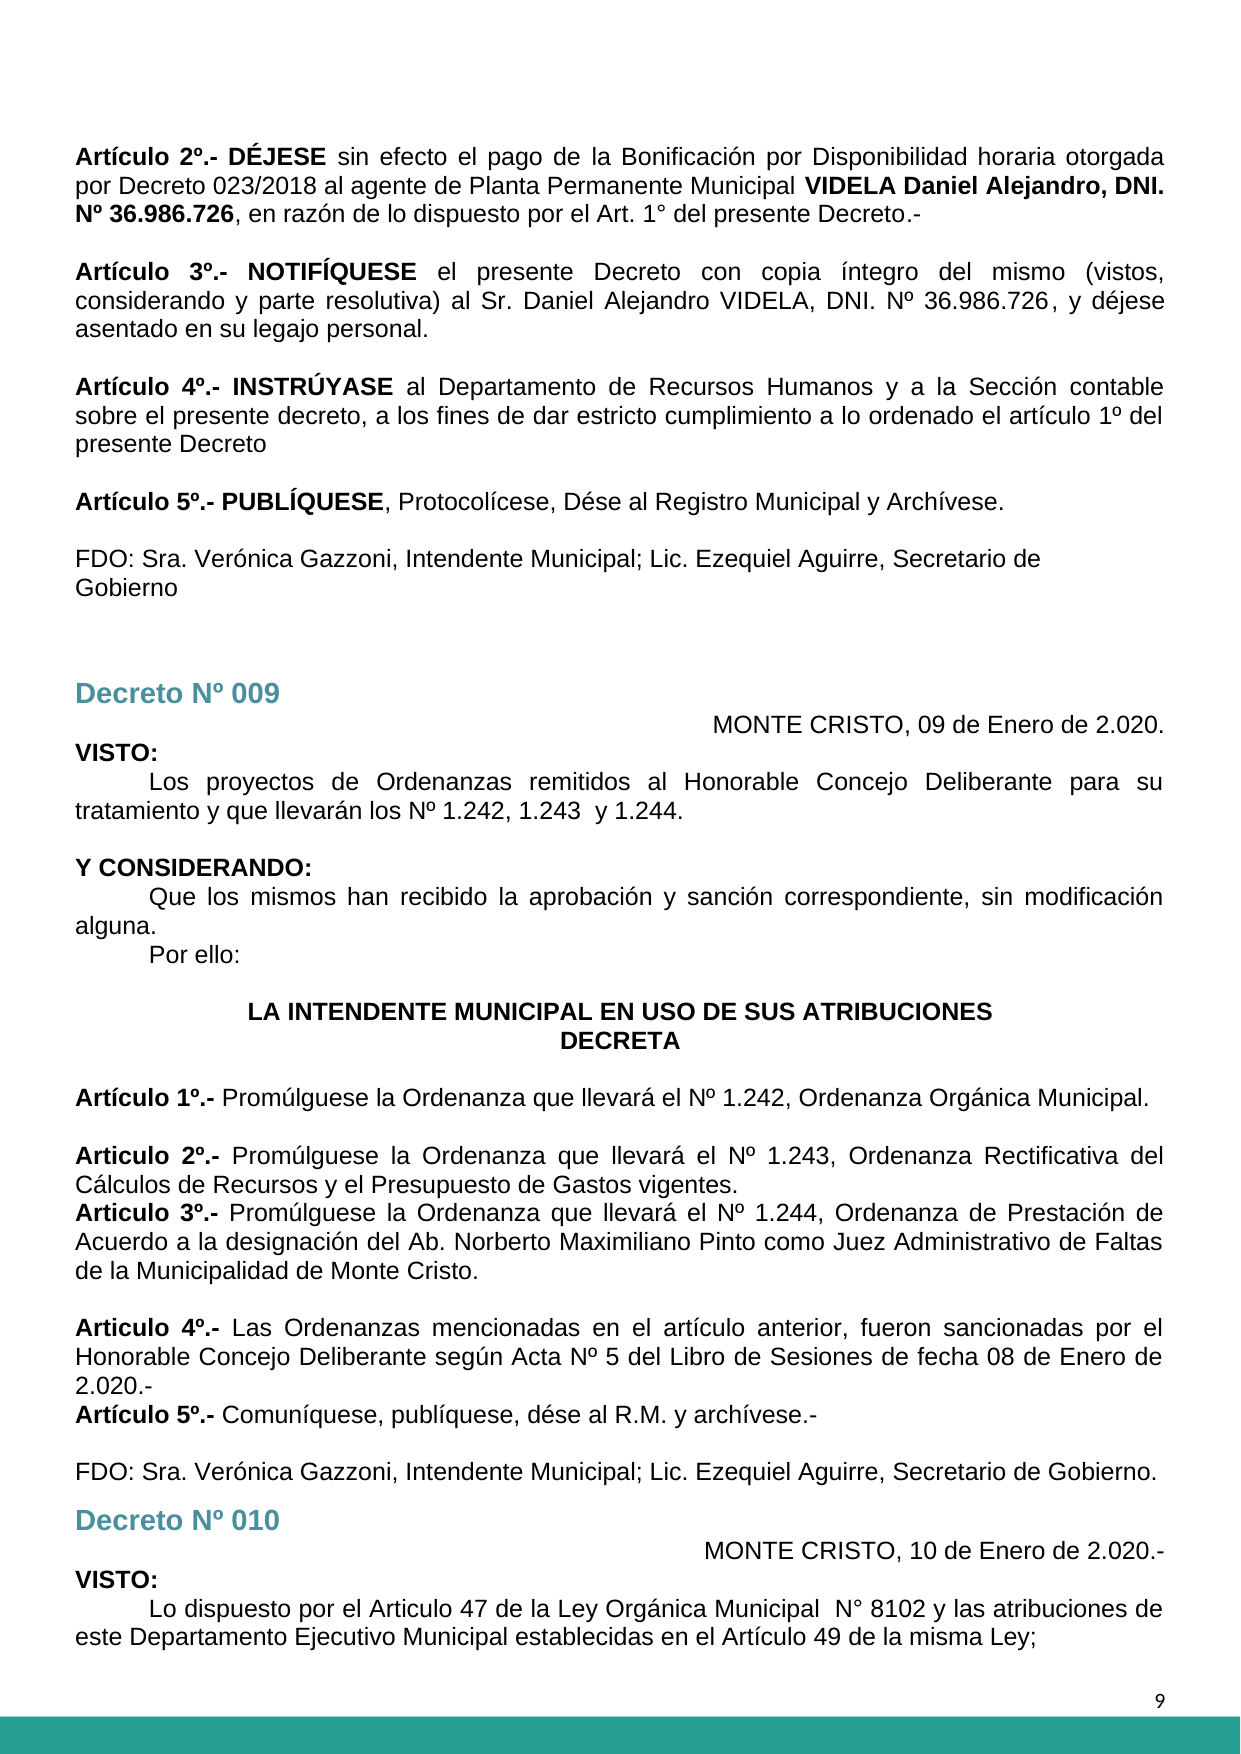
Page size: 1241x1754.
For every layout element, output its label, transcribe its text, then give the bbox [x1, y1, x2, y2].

text Que los mismos han recibido la aprobación y sanción correspondiente, sin modificación alguna. [75, 882, 1165, 940]
text Artículo 1º.- Promúlguese la Ordenanza que llevará el Nº 1.242, Ordenanza Orgánica Municipal. [75, 1083, 1165, 1112]
text Y CONSIDERANDO: [75, 853, 1165, 882]
text VISTO: [75, 1565, 1165, 1594]
text Articulo 3º.- Promúlguese la Ordenanza que llevará el Nº 1.244, Ordenanza de Prestación de Acuerdo a la designación del Ab. Norberto Maximiliano Pinto como Juez Administrativo de Faltas de la Municipalidad de Monte Cristo. [75, 1198, 1165, 1285]
subtitle Decreto Nº 009 [75, 676, 1165, 710]
text MONTE CRISTO, 10 de Enero de 2.020.- [75, 1536, 1165, 1565]
text FDO: Sra. Verónica Gazzoni, Intendente Municipal; Lic. Ezequiel Aguirre, Secretario de Gobierno. [75, 1457, 1165, 1486]
text Artículo 5º.- Comuníquese, publíquese, dése al R.M. y archívese.- [75, 1400, 1165, 1428]
text Artículo 2º.- DÉJESE sin efecto el pago de la Bonificación por Disponibilidad horaria otorgada por Decreto 023/2018 al agente de Planta Permanente Municipal VIDELA Daniel Alejandro, DNI. Nº 36.986.726, en razón de lo dispuesto por el Art. 1° del presente Decreto.- [75, 142, 1165, 228]
text Artículo 4º.- INSTRÚYASE al Departamento de Recursos Humanos y a la Sección contable sobre el presente decreto, a los fines de dar estricto cumplimiento a lo ordenado el artículo 1º del presente Decreto [75, 372, 1165, 458]
text Lo dispuesto por el Articulo 47 de la Ley Orgánica Municipal N° 8102 y las atribuciones de este Departamento Ejecutivo Municipal establecidas en el Artículo 49 de la misma Ley; [75, 1594, 1165, 1651]
text Artículo 5º.- PUBLÍQUESE, Protocolícese, Dése al Registro Municipal y Archívese. [75, 487, 1165, 516]
text Gobierno [75, 573, 1165, 602]
text Articulo 4º.- Las Ordenanzas mencionadas en el artículo anterior, fueron sancionadas por el Honorable Concejo Deliberante según Acta Nº 5 del Libro de Sesiones de fecha 08 de Enero de 2.020.- [75, 1313, 1165, 1400]
text Por ello: [75, 940, 1165, 968]
text MONTE CRISTO, 09 de Enero de 2.020. [75, 710, 1165, 738]
text DECRETA [75, 1026, 1165, 1055]
subtitle Decreto Nº 010 [75, 1503, 1165, 1536]
text LA INTENDENTE MUNICIPAL EN USO DE SUS ATRIBUCIONES [75, 997, 1165, 1026]
text Articulo 2º.- Promúlguese la Ordenanza que llevará el Nº 1.243, Ordenanza Rectificativa del Cálculos de Recursos y el Presupuesto de Gastos vigentes. [75, 1141, 1165, 1198]
picture [0, 1716, 1241, 1754]
text Artículo 3º.- NOTIFÍQUESE el presente Decreto con copia íntegro del mismo (vistos, considerando y parte resolutiva) al Sr. Daniel Alejandro VIDELA, DNI. Nº 36.986.726, y déjese asentado en su legajo personal. [75, 257, 1165, 343]
text FDO: Sra. Verónica Gazzoni, Intendente Municipal; Lic. Ezequiel Aguirre, Secretario de [75, 544, 1165, 573]
text Los proyectos de Ordenanzas remitidos al Honorable Concejo Deliberante para su tratamiento y que llevarán los Nº 1.242, 1.243 y 1.244. [75, 767, 1165, 825]
text VISTO: [75, 738, 1165, 767]
